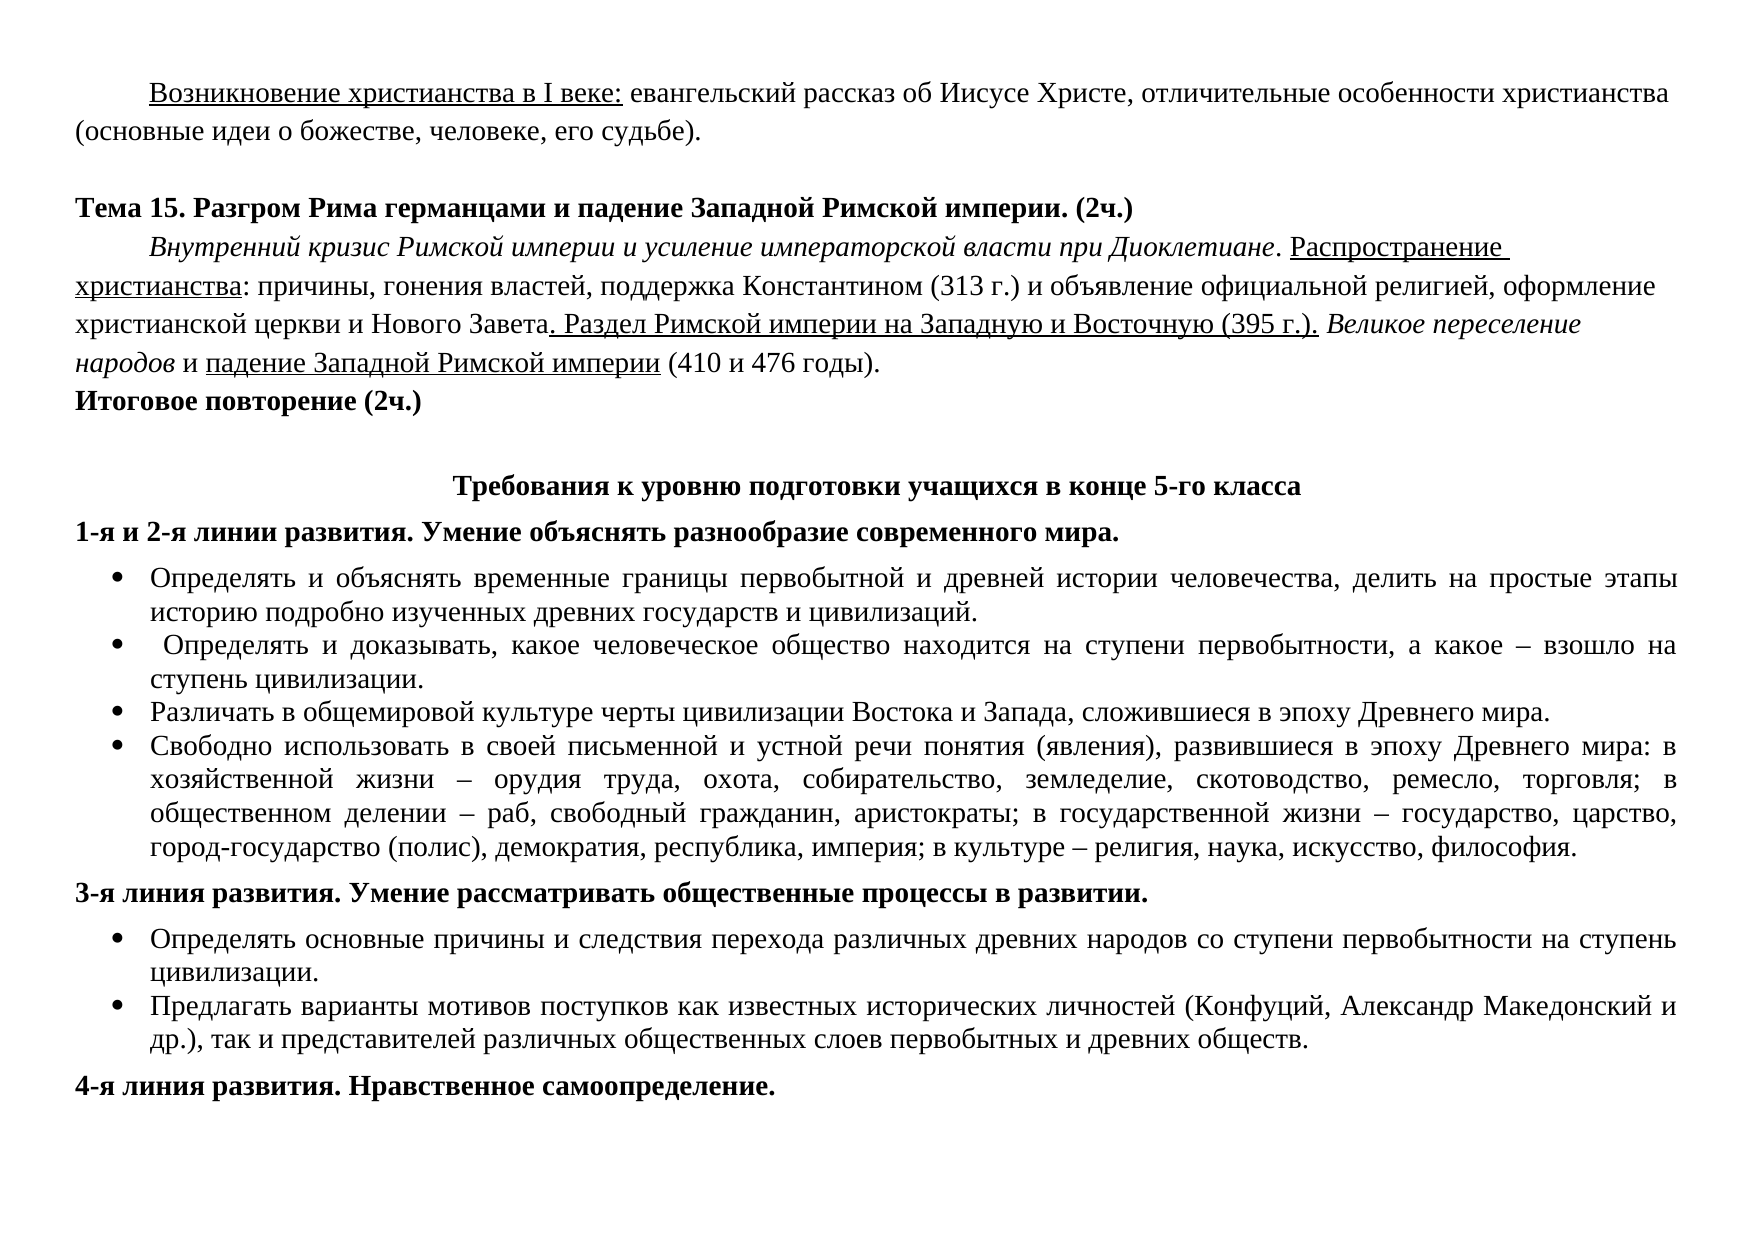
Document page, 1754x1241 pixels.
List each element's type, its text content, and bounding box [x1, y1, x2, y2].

list Определять и объяснять временные границы первобытной и древней истории человечества, делить на простые этапы историю подробно изученных древних государств и цивилизаций. [112, 560, 1679, 627]
text Возникновение христианства в I веке: евангельский рассказ об Иисусе Христе, отличительные особенности христианства (основные идеи о божестве, человеке, его судьбе). [75, 75, 1679, 147]
text Требования к уровню подготовки учащихся в конце 5-го класса [75, 468, 1679, 501]
list Определять и доказывать, какое человеческое общество находится на ступени первобытности, а какое – взошло на ступень цивилизации. [112, 627, 1679, 694]
text 4-я линия развития. Нравственное самоопределение. [75, 1068, 1679, 1101]
text 1-я и 2-я линии развития. Умение объяснять разнообразие современного мира. [75, 514, 1679, 547]
list Определять основные причины и следствия перехода различных древних народов со ступени первобытности на ступень цивилизации. [112, 921, 1679, 988]
text Внутренний кризис Римской империи и усиление императорской власти при Диоклетиане. Распространение христианства: причины, гонения властей, поддержка Константином (313 г.) и объявление официальной религией, оформление христианской церкви и Нового Завета. Раздел Римской империи на Западную и Восточную (395 г.). Великое переселение народов и падение Западной Римской империи (410 и 476 годы). [75, 229, 1679, 378]
list Предлагать варианты мотивов поступков как известных исторических личностей (Конфуций, Александр Македонский и др.), так и представителей различных общественных слоев первобытных и древних обществ. [112, 988, 1679, 1055]
text Итоговое повторение (2ч.) [75, 383, 1679, 417]
text 3-я линия развития. Умение рассматривать общественные процессы в развитии. [75, 875, 1679, 908]
text Тема 15. Разгром Рима германцами и падение Западной Римской империи. (2ч.) [75, 191, 1679, 224]
list Различать в общемировой культуре черты цивилизации Востока и Запада, сложившиеся в эпоху Древнего мира. [112, 694, 1679, 728]
list Свободно использовать в своей письменной и устной речи понятия (явления), развившиеся в эпоху Древнего мира: в хозяйственной жизни – орудия труда, охота, собирательство, земледелие, скотоводство, ремесло, торговля; в общественном делении – раб, свободный гражданин, аристократы; в государственной жизни – государство, царство, город-государство (полис), демократия, республика, империя; в культуре – религия, наука, искусство, философия. [112, 728, 1679, 862]
